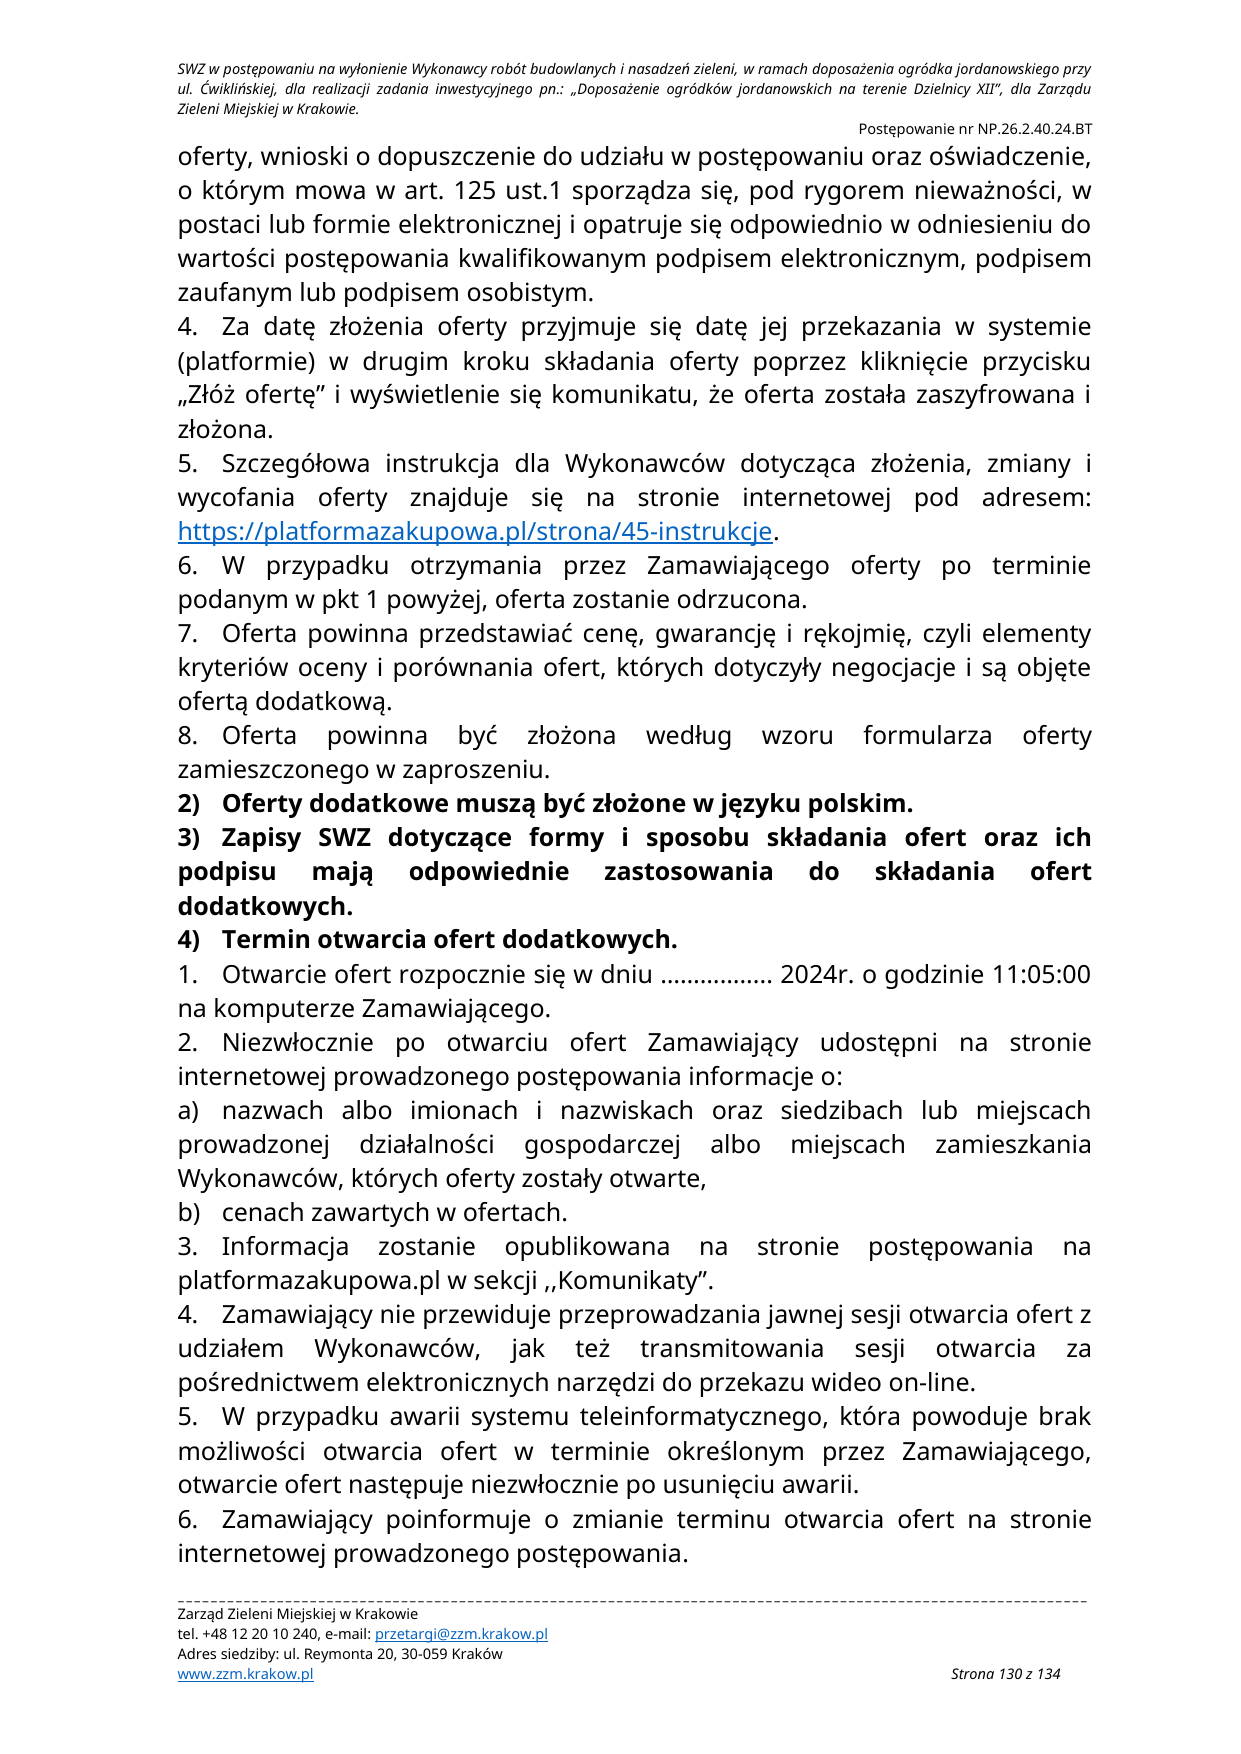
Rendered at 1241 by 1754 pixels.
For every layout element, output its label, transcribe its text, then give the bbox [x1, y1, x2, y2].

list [177, 139, 1093, 309]
list Termin otwarcia ofert dodatkowych. [177, 922, 1093, 956]
list W przypadku awarii systemu teleinformatycznego, która powoduje brak możliwości otwarcia ofert w terminie określonym przez Zamawiającego, otwarcie ofert następuje niezwłocznie po usunięciu awarii. [177, 1399, 1093, 1501]
list cenach zawartych w ofertach. [177, 1195, 1093, 1229]
list Niezwłocznie po otwarciu ofert Zamawiający udostępni na stronie internetowej prowadzonego postępowania informacje o: [177, 1024, 1093, 1092]
list Oferta powinna przedstawiać cenę, gwarancję i rękojmię, czyli elementy kryteriów oceny i porównania ofert, których dotyczyły negocjacje i są objęte ofertą dodatkową. [177, 616, 1093, 718]
list Oferty dodatkowe muszą być złożone w języku polskim. [177, 786, 1093, 820]
list Zapisy SWZ dotyczące formy i sposobu składania ofert oraz ich podpisu mają odpowiednie zastosowania do składania ofert dodatkowych. [177, 820, 1093, 922]
list W przypadku otrzymania przez Zamawiającego oferty po terminie podanym w pkt 1 powyżej, oferta zostanie odrzucona. [177, 547, 1093, 616]
list Za datę złożenia oferty przyjmuje się datę jej przekazania w systemie (platformie) w drugim kroku składania oferty poprzez kliknięcie przycisku „Złóż ofertę” i wyświetlenie się komunikatu, że oferta została zaszyfrowana i złożona. [177, 309, 1093, 445]
list Zamawiający poinformuje o zmianie terminu otwarcia ofert na stronie internetowej prowadzonego postępowania. [177, 1501, 1093, 1569]
list nazwach albo imionach i nazwiskach oraz siedzibach lub miejscach prowadzonej działalności gospodarczej albo miejscach zamieszkania Wykonawców, których oferty zostały otwarte, [177, 1092, 1093, 1195]
list Szczegółowa instrukcja dla Wykonawców dotycząca złożenia, zmiany i wycofania oferty znajduje się na stronie internetowej pod adresem: https://platformazakupowa.pl/strona/45-instrukcje. [177, 445, 1093, 547]
list Zamawiający nie przewiduje przeprowadzania jawnej sesji otwarcia ofert z udziałem Wykonawców, jak też transmitowania sesji otwarcia za pośrednictwem elektronicznych narzędzi do przekazu wideo on-line. [177, 1297, 1093, 1399]
list Otwarcie ofert rozpocznie się w dniu …………..... 2024r. o godzinie 11:05:00 na komputerze Zamawiającego. [177, 956, 1093, 1024]
list Oferta powinna być złożona według wzoru formularza oferty zamieszczonego w zaproszeniu. [177, 718, 1093, 786]
list Informacja zostanie opublikowana na stronie postępowania na platformazakupowa.pl w sekcji ,,Komunikaty”. [177, 1229, 1093, 1297]
